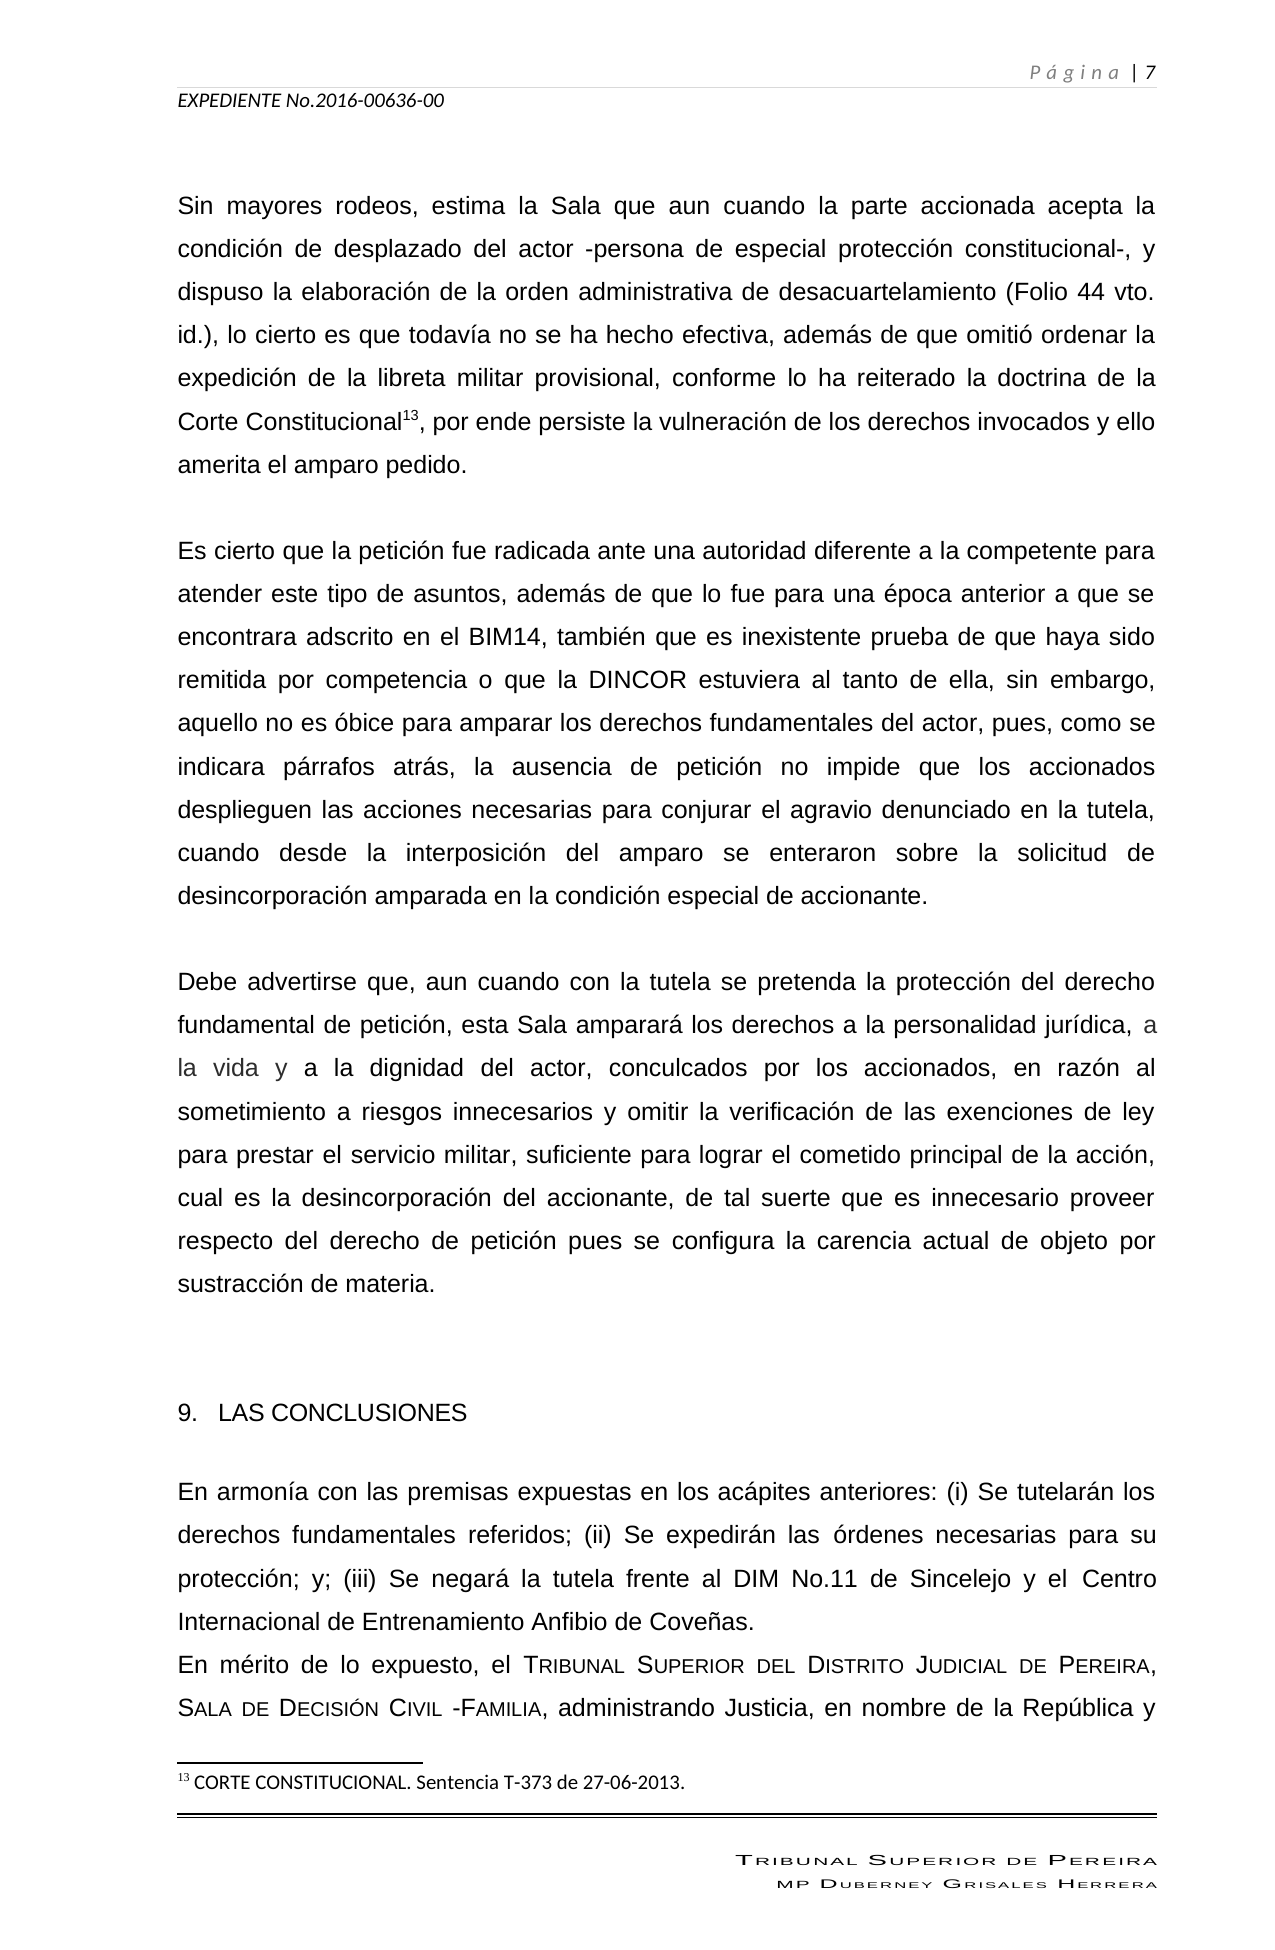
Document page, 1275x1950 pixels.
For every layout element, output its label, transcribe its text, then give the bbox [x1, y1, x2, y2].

text En armonía con las premisas expuestas en los acápites anteriores: (i) Se tutelarán los derechos fundamentales referidos; (ii) Se expedirán las órdenes necesarias para su protección; y; (iii) Se negará la tutela frente al DIM No.11 de Sincelejo y el Centro Internacional de Entrenamiento Anfibio de Coveñas. [177, 1477, 1157, 1636]
list LAS CONCLUSIONES [177, 1398, 1157, 1427]
text Sin mayores rodeos, estima la Sala que aun cuando la parte accionada acepta la condición de desplazado del actor -persona de especial protección constitucional-, y dispuso la elaboración de la orden administrativa de desacuartelamiento (Folio 44 vto. id.), lo cierto es que todavía no se ha hecho efectiva, además de que omitió ordenar la expedición de la libreta militar provisional, conforme lo ha reiterado la doctrina de la Corte Constitucional, por ende persiste la vulneración de los derechos invocados y ello amerita el amparo pedido. [177, 191, 1157, 478]
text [177, 1650, 1157, 1722]
text Debe advertirse que, aun cuando con la tutela se pretenda la protección del derecho fundamental de petición, esta Sala amparará los derechos a la personalidad jurídica, a la vida y a la dignidad del actor, conculcados por los accionados, en razón al sometimiento a riesgos innecesarios y omitir la verificación de las exenciones de ley para prestar el servicio militar, suficiente para lograr el cometido principal de la acción, cual es la desincorporación del accionante, de tal suerte que es innecesario proveer respecto del derecho de petición pues se configura la carencia actual de objeto por sustracción de materia. [177, 967, 1157, 1298]
text Es cierto que la petición fue radicada ante una autoridad diferente a la competente para atender este tipo de asuntos, además de que lo fue para una época anterior a que se encontrara adscrito en el BIM14, también que es inexistente prueba de que haya sido remitida por competencia o que la DINCOR estuviera al tanto de ella, sin embargo, aquello no es óbice para amparar los derechos fundamentales del actor, pues, como se indicara párrafos atrás, la ausencia de petición no impide que los accionados desplieguen las acciones necesarias para conjurar el agravio denunciado en la tutela, cuando desde la interposición del amparo se enteraron sobre la solicitud de desincorporación amparada en la condición especial de accionante. [177, 536, 1157, 909]
